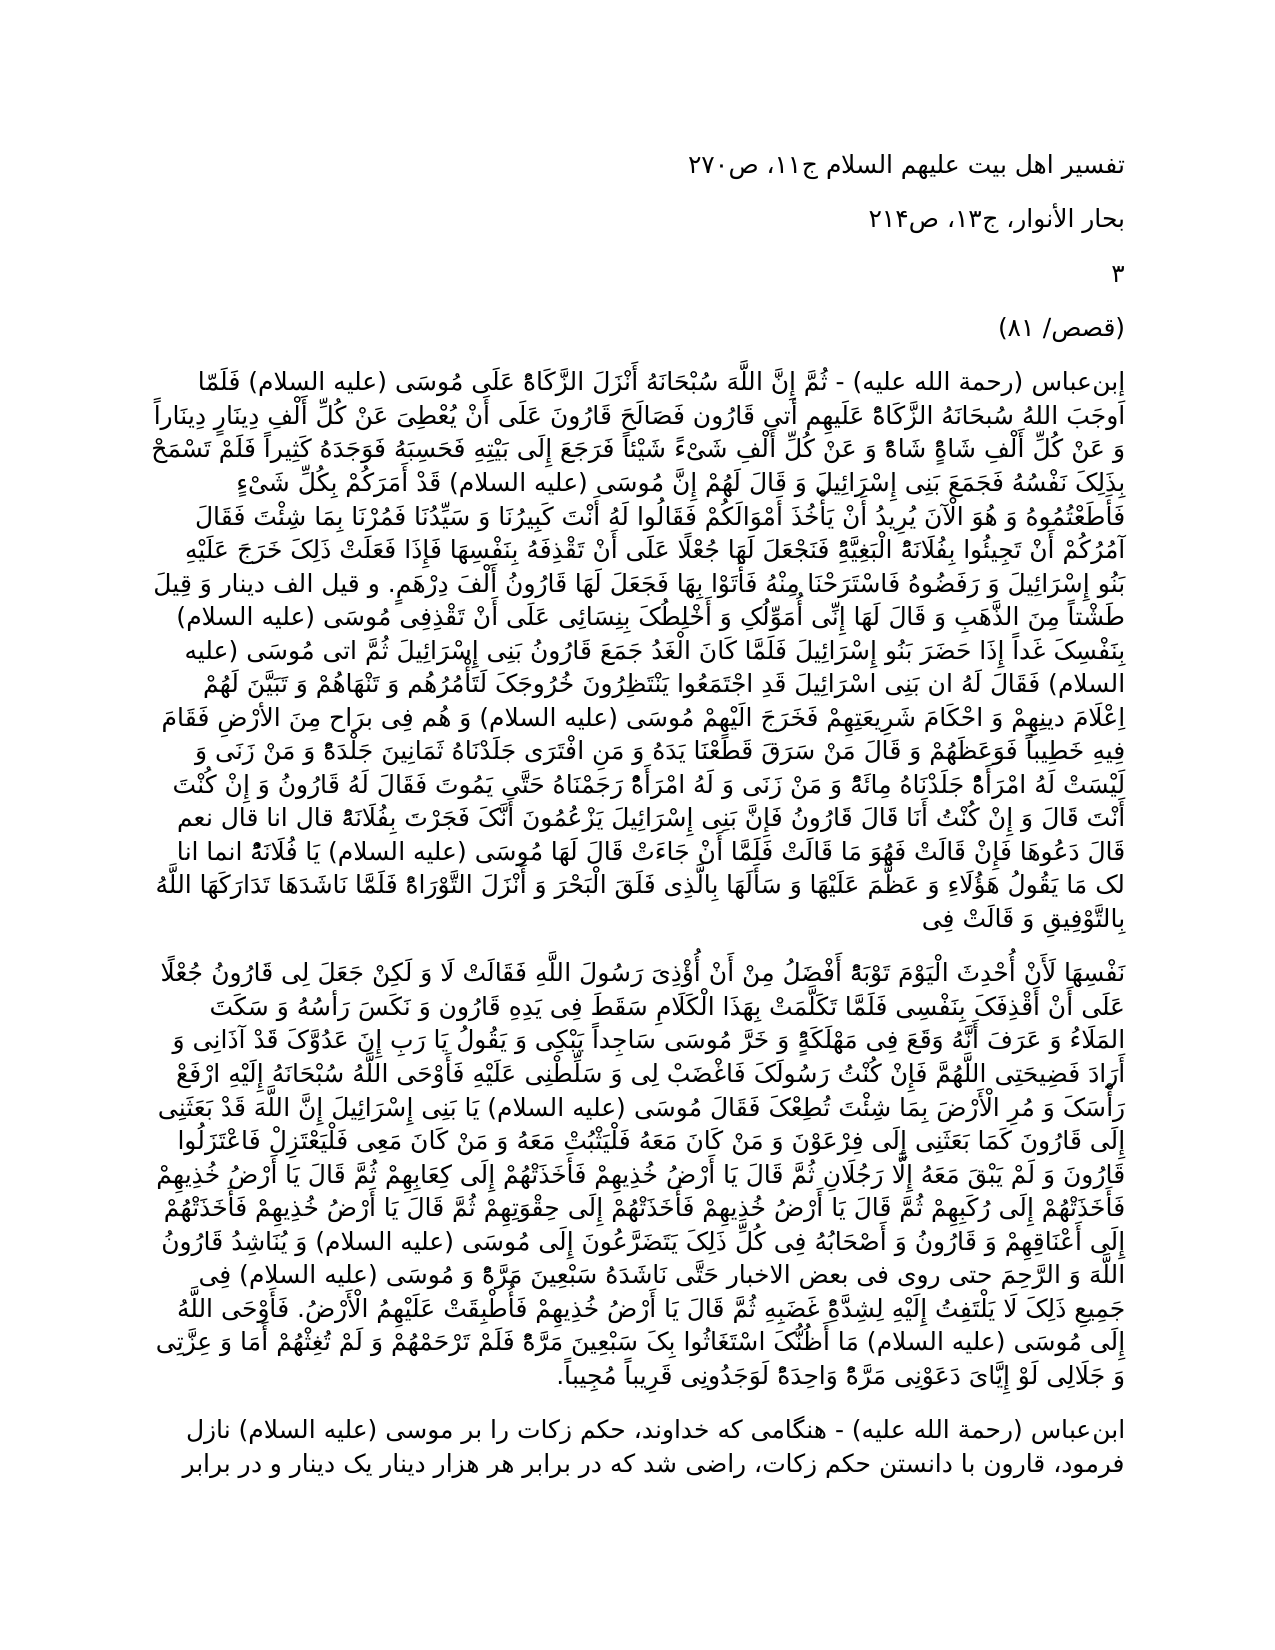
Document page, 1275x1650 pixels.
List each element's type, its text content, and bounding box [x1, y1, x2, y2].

text إبن‌عباس (رحمة الله علیه) - ثُمَّ إِنَّ اللَّهَ سُبْحَانَهُ أَنْزَلَ الزَّکَاهًَْ عَلَی مُوسَی (علیه السلام) فَلَمّا اَوجَبَ اللهُ سُبحَانَهُ الزَّکَاهًَْ عَلَیهِم أتی قَارُون فَصَالَحَ قَارُونَ عَلَی أَنْ یُعْطِیَ عَنْ کُلِّ أَلْفِ دِینَارٍ دِینَاراً وَ عَنْ کُلِّ أَلْفِ شَاهًٍْ شَاهًًْ وَ عَنْ کُلِّ أَلْفِ شَیْءً شَیْئاً فَرَجَعَ إِلَی بَیْتِهِ فَحَسِبَهُ فَوَجَدَهُ کَثِیراً فَلَمْ تَسْمَحْ بِذَلِکَ نَفْسُهُ فَجَمَعَ بَنِی إِسْرَائِیلَ وَ قَالَ لَهُمْ إِنَّ مُوسَی (علیه السلام) قَدْ أَمَرَکُمْ بِکُلِّ شَیْءٍ فَأَطَعْتُمُوهُ وَ هُوَ الْآنَ یُرِیدُ أَنْ یَأْخُذَ أَمْوَالَکُمْ فَقَالُوا لَهُ أَنْتَ کَبِیرُنَا وَ سَیِّدُنَا فَمُرْنَا بِمَا شِئْتَ فَقَالَ آمُرُکُمْ أَنْ تَجِیئُوا بِفُلَانَهًَْ الْبَغِیَّهًِْ فَنَجْعَلَ لَهَا جُعْلًا عَلَی أَنْ تَقْذِفَهُ بِنَفْسِهَا فَإِذَا فَعَلَتْ ذَلِکَ خَرَجَ عَلَیْهِ بَنُو إِسْرَائِیلَ وَ رَفَضُوهُ فَاسْتَرَحْنَا مِنْهُ فَأَتَوْا بِهَا فَجَعَلَ لَهَا قَارُونُ أَلْفَ دِرْهَمٍ. و قیل الف دینار وَ قِیلَ طَشْتاً مِنَ الذَّهَبِ وَ قَالَ لَهَا إِنِّی أُمَوِّلُکِ وَ أَخْلِطُکَ بِنِسَائِی عَلَی أَنْ تَقْذِفِی مُوسَی (علیه السلام) بِنَفْسِکَ غَداً إِذَا حَضَرَ بَنُو إِسْرَائِیلَ فَلَمَّا کَانَ الْغَدُ جَمَعَ قَارُونُ بَنِی إِسْرَائِیلَ ثُمَّ اتی مُوسَی (علیه السلام) فَقَالَ لَهُ ان بَنِی اسْرَائِیلَ قَدِ اجْتَمَعُوا یَنْتَظِرُونَ خُرُوجَکَ لَتَأْمُرُهُم وَ تَنْهَاهُمْ وَ تَبَیَّنَ لَهُمْ اِعْلَامَ دینِهِمْ وَ احْکَامَ شَرِیعَتِهِمْ فَخَرَجَ الَیْهِمْ مُوسَی (علیه السلام) وَ هُم فِی برَاح مِنَ الأرْضِ فَقَامَ فِیهِ خَطِیباً فَوَعَظَهُمْ وَ قَالَ مَنْ سَرَقَ قَطَعْنَا یَدَهُ وَ مَنِ افْتَرَی جَلَدْنَاهُ ثَمَانِینَ جَلْدَهًًْ وَ مَنْ زَنَی وَ لَیْسَتْ لَهُ امْرَأَهًٌْ جَلَدْنَاهُ مِائَهًًْ وَ مَنْ زَنَی وَ لَهُ امْرَأَهًٌْ رَجَمْنَاهُ حَتَّی یَمُوتَ فَقَالَ لَهُ قَارُونُ وَ إِنْ کُنْتَ أَنْتَ قَالَ وَ إِنْ کُنْتُ أَنَا قَالَ قَارُونُ فَإِنَّ بَنِی إِسْرَائِیلَ یَزْعُمُونَ أَنَّکَ فَجَرْتَ بِفُلَانَهًَْ قال انا قال نعم قَالَ دَعُوهَا فَإِنْ قَالَتْ فَهُوَ مَا قَالَتْ فَلَمَّا أَنْ جَاءَتْ قَالَ لَهَا مُوسَی (علیه السلام) یَا فُلَانَهًُْ انما انا لک مَا یَقُولُ هَؤُلَاءِ وَ عَظَّمَ عَلَیْهَا وَ سَأَلَهَا بِالَّذِی فَلَقَ الْبَحْرَ وَ أَنْزَلَ التَّوْرَاهًَْ فَلَمَّا نَاشَدَهَا تَدَارَکَهَا اللَّهُ بِالتَّوْفِیقِ وَ قَالَتْ فِی [150, 367, 1125, 933]
text (قصص/ ۸۱) [150, 313, 1125, 342]
text تفسیر اهل بیت علیهم السلام ج۱۱، ص۲۷۰ [150, 150, 1125, 179]
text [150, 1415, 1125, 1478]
text نَفْسِهَا لَأَنْ أُحْدِثَ الْیَوْمَ تَوْبَهًًْ أَفْضَلُ مِنْ أَنْ أُؤْذِیَ رَسُولَ اللَّهِ فَقَالَتْ لَا وَ لَکِنْ جَعَلَ لِی قَارُونُ جُعْلًا عَلَی أَنْ أَقْذِفَکَ بِنَفْسِی فَلَمَّا تَکَلَّمَتْ بِهَذَا الْکَلَامِ سَقَطَ فِی یَدِهِ قَارُون وَ نَکَسَ رَأسُهُ وَ سَکَتَ المَلَاءُ وَ عَرَفَ أَنَّهُ وَقَعَ فِی مَهْلَکَهًٍْ وَ خَرَّ مُوسَی سَاجِداً یَبْکِی وَ یَقُولُ یَا رَبِ إِنَ عَدُوَّکَ قَدْ آذَانِی وَ أَرَادَ فَضِیحَتِی اللَّهُمَّ فَإِنْ کُنْتُ رَسُولَکَ فَاغْضَبْ لِی وَ سَلِّطْنِی عَلَیْهِ فَأَوْحَی اللَّهُ سُبْحَانَهُ إِلَیْهِ ارْفَعْ رَأْسَکَ وَ مُرِ الْأَرْضَ بِمَا شِئْتَ تُطِعْکَ فَقَالَ مُوسَی (علیه السلام) یَا بَنِی إِسْرَائِیلَ إِنَّ اللَّهَ قَدْ بَعَثَنِی إِلَی قَارُونَ کَمَا بَعَثَنِی إِلَی فِرْعَوْنَ وَ مَنْ کَانَ مَعَهُ فَلْیَثْبُتْ مَعَهُ وَ مَنْ کَانَ مَعِی فَلْیَعْتَزِلْ فَاعْتَزَلُوا قَارُونَ وَ لَمْ یَبْقَ مَعَهُ إِلَّا رَجُلَانِ ثُمَّ قَالَ یَا أَرْضُ خُذِیهِمْ فَأَخَذَتْهُمْ إِلَی کِعَابِهِمْ ثُمَّ قَالَ یَا أَرْضُ خُذِیهِمْ فَأَخَذَتْهُمْ إِلَی رُکَبِهِمْ ثُمَّ قَالَ یَا أَرْضُ خُذِیهِمْ فَأَخَذَتْهُمْ إِلَی حِقْوَتِهِمْ ثُمَّ قَالَ یَا أَرْضُ خُذِیهِمْ فَأَخَذَتْهُمْ إِلَی أَعْنَاقِهِمْ وَ قَارُونُ وَ أَصْحَابُهُ فِی کُلِّ ذَلِکَ یَتَضَرَّعُونَ إِلَی مُوسَی (علیه السلام) وَ یُنَاشِدُ قَارُونُ اللَّهَ وَ الرَّحِمَ حتی روی فی بعض الاخبار حَتَّی نَاشَدَهُ سَبْعِینَ مَرَّهًًْ وَ مُوسَی (علیه السلام) فِی جَمِیعِ ذَلِکَ لَا یَلْتَفِتُ إِلَیْهِ لِشِدَّهًِْ غَضَبِهِ ثُمَّ قَالَ یَا أَرْضُ خُذِیهِمْ فَأُطْبِقَتْ عَلَیْهِمُ الْأَرْضُ. فَأَوْحَی اللَّهُ إِلَی مُوسَی (علیه السلام) مَا أَظُنُّکَ اسْتَغَاثُوا بِکَ سَبْعِینَ مَرَّهًًْ فَلَمْ تَرْحَمْهُمْ وَ لَمْ تُغِثْهُمْ أَمَا وَ عِزَّتِی وَ جَلَالِی لَوْ إِیَّایَ دَعَوْنِی مَرَّهًًْ وَاحِدَهًًْ لَوَجَدُونِی قَرِیباً مُجِیباً. [150, 958, 1125, 1390]
text ۳ [150, 259, 1125, 288]
text بحار الأنوار، ج۱۳، ص۲۱۴ [150, 204, 1125, 233]
